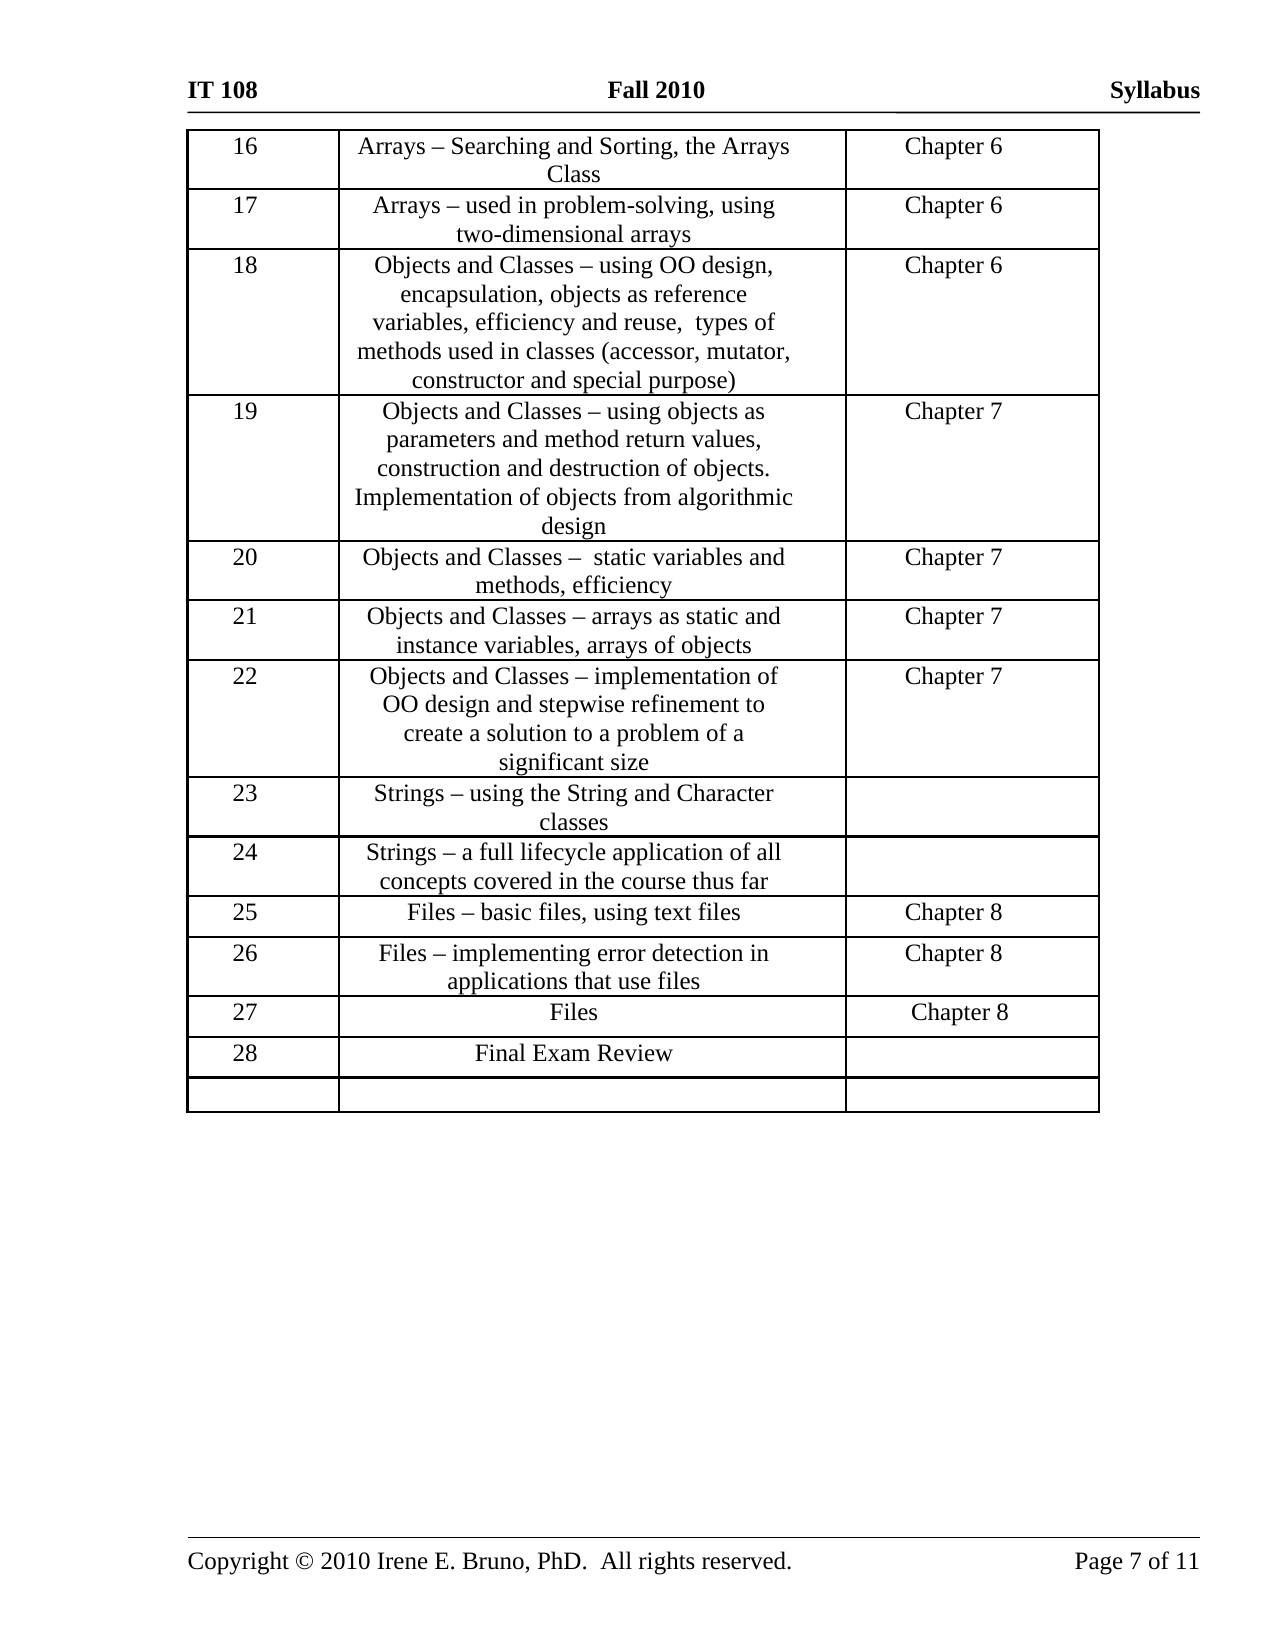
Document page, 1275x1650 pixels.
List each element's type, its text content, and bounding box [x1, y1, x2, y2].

table_cell 25 [189, 897, 338, 936]
table_cell Chapter 7 [847, 661, 1098, 776]
table_cell 19 [189, 396, 338, 539]
table_cell [847, 838, 1098, 895]
table_cell 28 [189, 1038, 338, 1076]
table_cell Objects and Classes – implementation of OO design and stepwise refinement to create a solution to a problem of a significant size [340, 661, 845, 776]
table_cell 24 [189, 838, 338, 895]
table_cell 27 [189, 997, 338, 1036]
table_cell 20 [189, 542, 338, 599]
table_cell 23 [189, 778, 338, 835]
table_cell 18 [189, 250, 338, 394]
table_cell Chapter 6 [847, 131, 1098, 188]
table_cell Chapter 7 [847, 396, 1098, 539]
table_cell Chapter 8 [847, 997, 1098, 1036]
table_cell [847, 1038, 1098, 1076]
table_cell Chapter 7 [847, 542, 1098, 599]
table_cell Objects and Classes – static variables and methods, efficiency [340, 542, 845, 599]
table_cell Files [340, 997, 845, 1036]
table_cell Arrays – Searching and Sorting, the Arrays Class [340, 131, 845, 188]
table_cell [340, 1079, 845, 1111]
table_cell [189, 1079, 338, 1111]
table_cell Chapter 8 [847, 938, 1098, 995]
table_cell 22 [189, 661, 338, 776]
table_cell 17 [189, 190, 338, 248]
table_cell Strings – a full lifecycle application of all concepts covered in the course thus far [340, 838, 845, 895]
table_cell [847, 778, 1098, 835]
table_cell Files – basic files, using text files [340, 897, 845, 936]
table_cell 26 [189, 938, 338, 995]
table_cell 21 [189, 601, 338, 659]
table_cell [847, 1079, 1098, 1111]
table_cell Chapter 7 [847, 601, 1098, 659]
table_cell Chapter 6 [847, 190, 1098, 248]
table_cell Objects and Classes – using objects as parameters and method return values, construction and destruction of objects. Implementation of objects from algorithmic design [340, 396, 845, 539]
table_cell 16 [189, 131, 338, 188]
table_cell Final Exam Review [340, 1038, 845, 1076]
table_cell Files – implementing error detection in applications that use files [340, 938, 845, 995]
table_cell Strings – using the String and Character classes [340, 778, 845, 835]
table_cell Objects and Classes – using OO design, encapsulation, objects as reference variables, efficiency and reuse, types of methods used in classes (accessor, mutator, constructor and special purpose) [340, 250, 845, 394]
table_cell Chapter 8 [847, 897, 1098, 936]
table_cell Chapter 6 [847, 250, 1098, 394]
table_cell Objects and Classes – arrays as static and instance variables, arrays of objects [340, 601, 845, 659]
table_cell Arrays – used in problem-solving, using two-dimensional arrays [340, 190, 845, 248]
